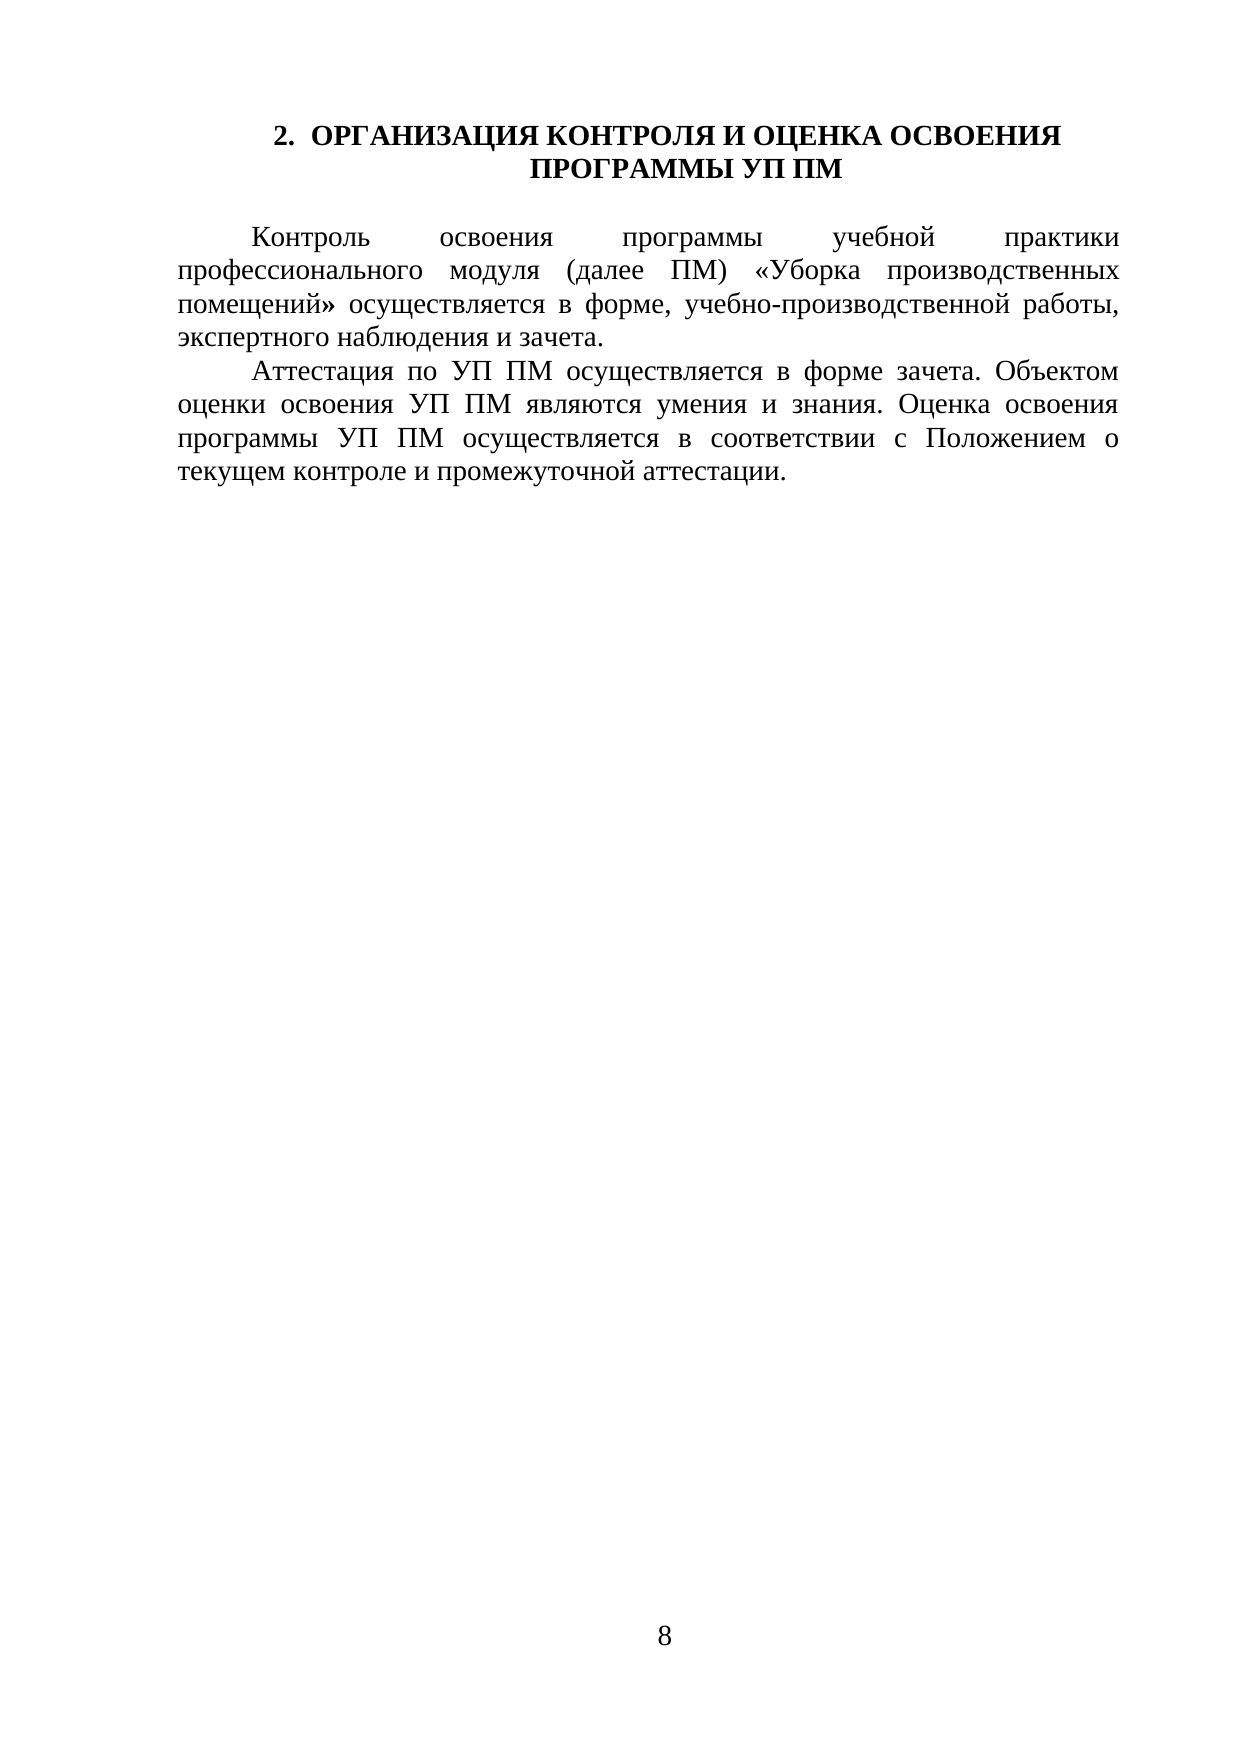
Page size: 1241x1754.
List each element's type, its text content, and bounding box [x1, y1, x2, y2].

subtitle Организация контроля и оценка освоения программы УП пМ [215, 118, 1120, 185]
text Аттестация по УП ПМ осуществляется в форме зачета. Объектом оценки освоения УП ПМ являются умения и знания. Оценка освоения программы УП ПМ осуществляется в соответствии с Положением о текущем контроле и промежуточной аттестации. [177, 353, 1120, 487]
text Контроль освоения программы учебной практики профессионального модуля (далее ПМ) «Уборка производственных помещений» осуществляется в форме, учебно-производственной работы, экспертного наблюдения и зачета. [177, 219, 1120, 353]
